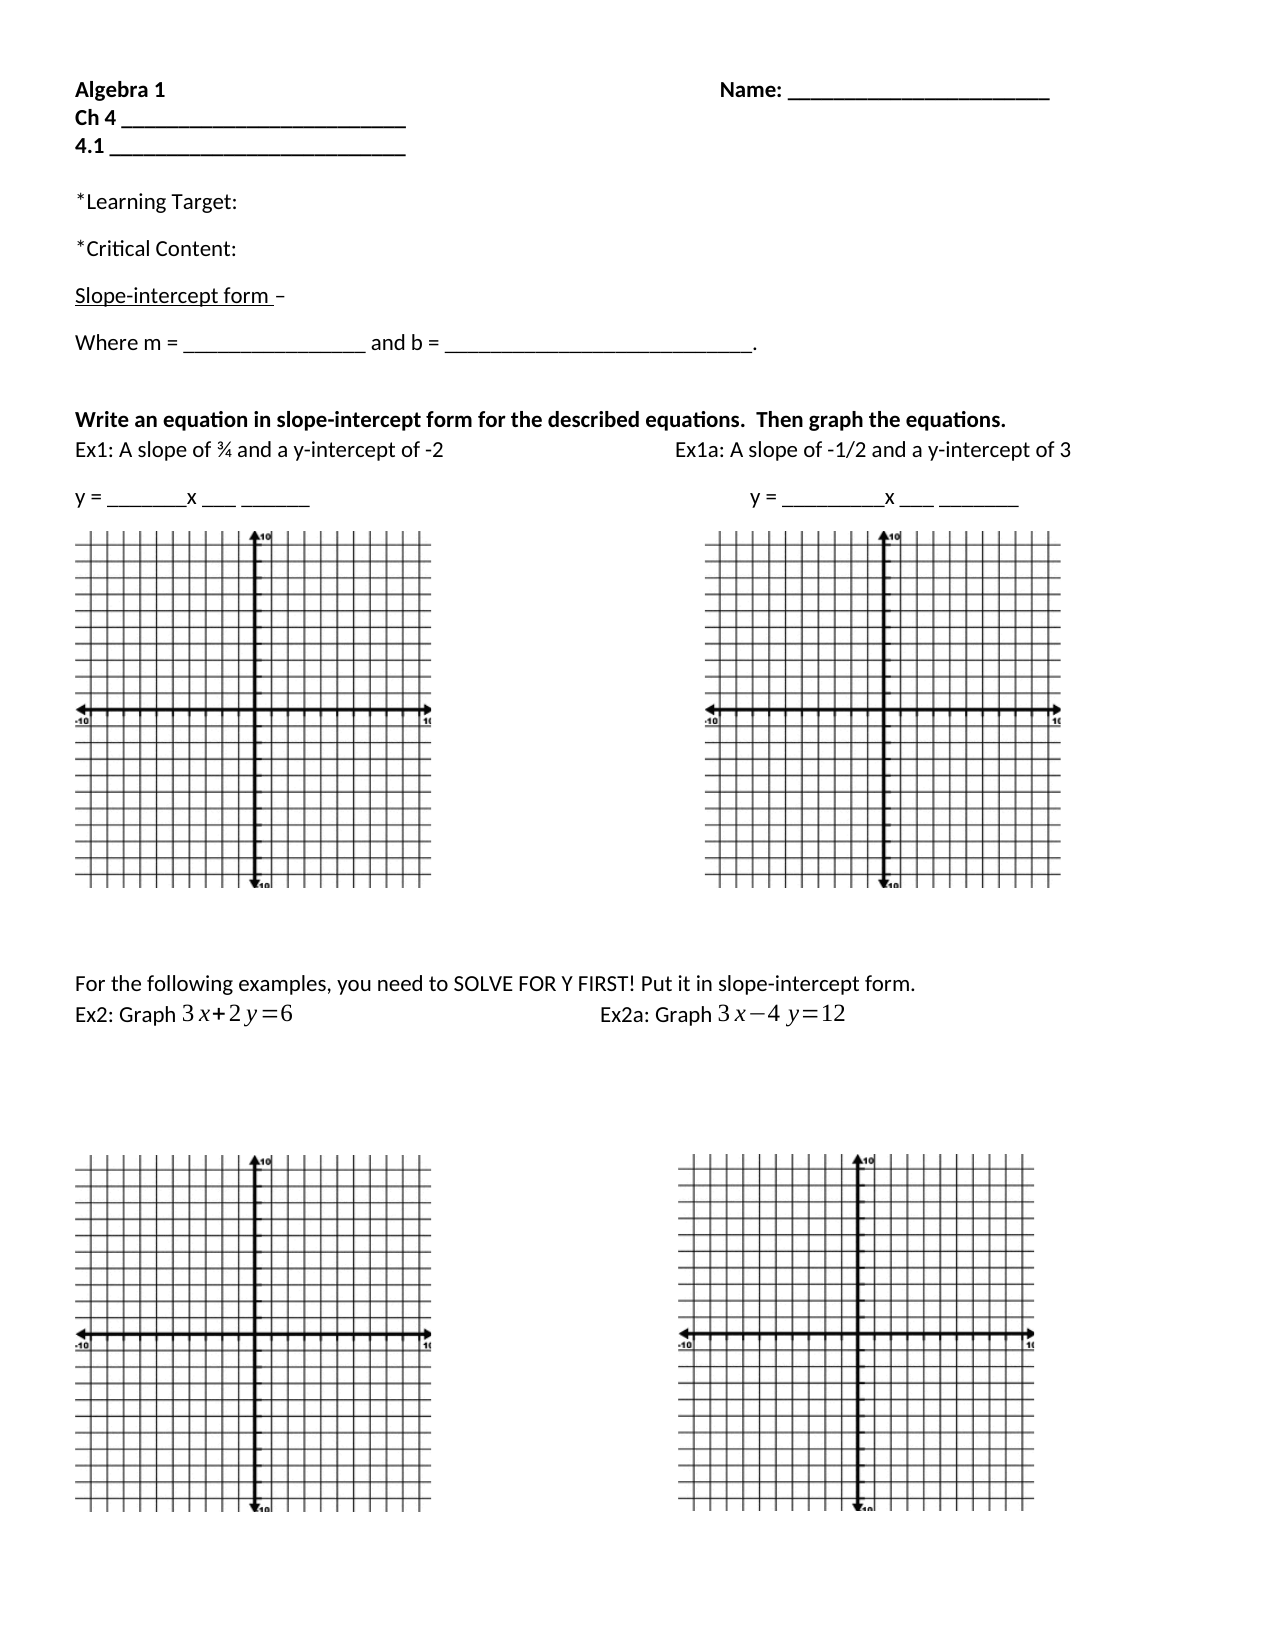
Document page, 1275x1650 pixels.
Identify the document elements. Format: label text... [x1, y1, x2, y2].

picture [678, 1154, 1035, 1511]
picture [704, 531, 1061, 888]
text *Critical Content: [75, 234, 1200, 262]
text y = _______x ___ ______ y = _________x ___ _______ [75, 482, 1200, 510]
picture [75, 1155, 432, 1512]
text *Learning Target: [75, 187, 1200, 215]
text For the following examples, you need to SOLVE FOR Y FIRST! Put it in slope-intercept form. Ex2: Graph Ex2a: Graph [75, 969, 1200, 1028]
picture [75, 531, 432, 888]
text Slope-intercept form – [75, 281, 1200, 309]
text Where m = ________________ and b = ___________________________. [75, 328, 1200, 386]
text Write an equation in slope-intercept form for the described equations. Then graph the equations. Ex1: A slope of ¾ and a y-intercept of -2 Ex1a: A slope of -1/2 and a y-intercept of 3 [75, 405, 1200, 463]
